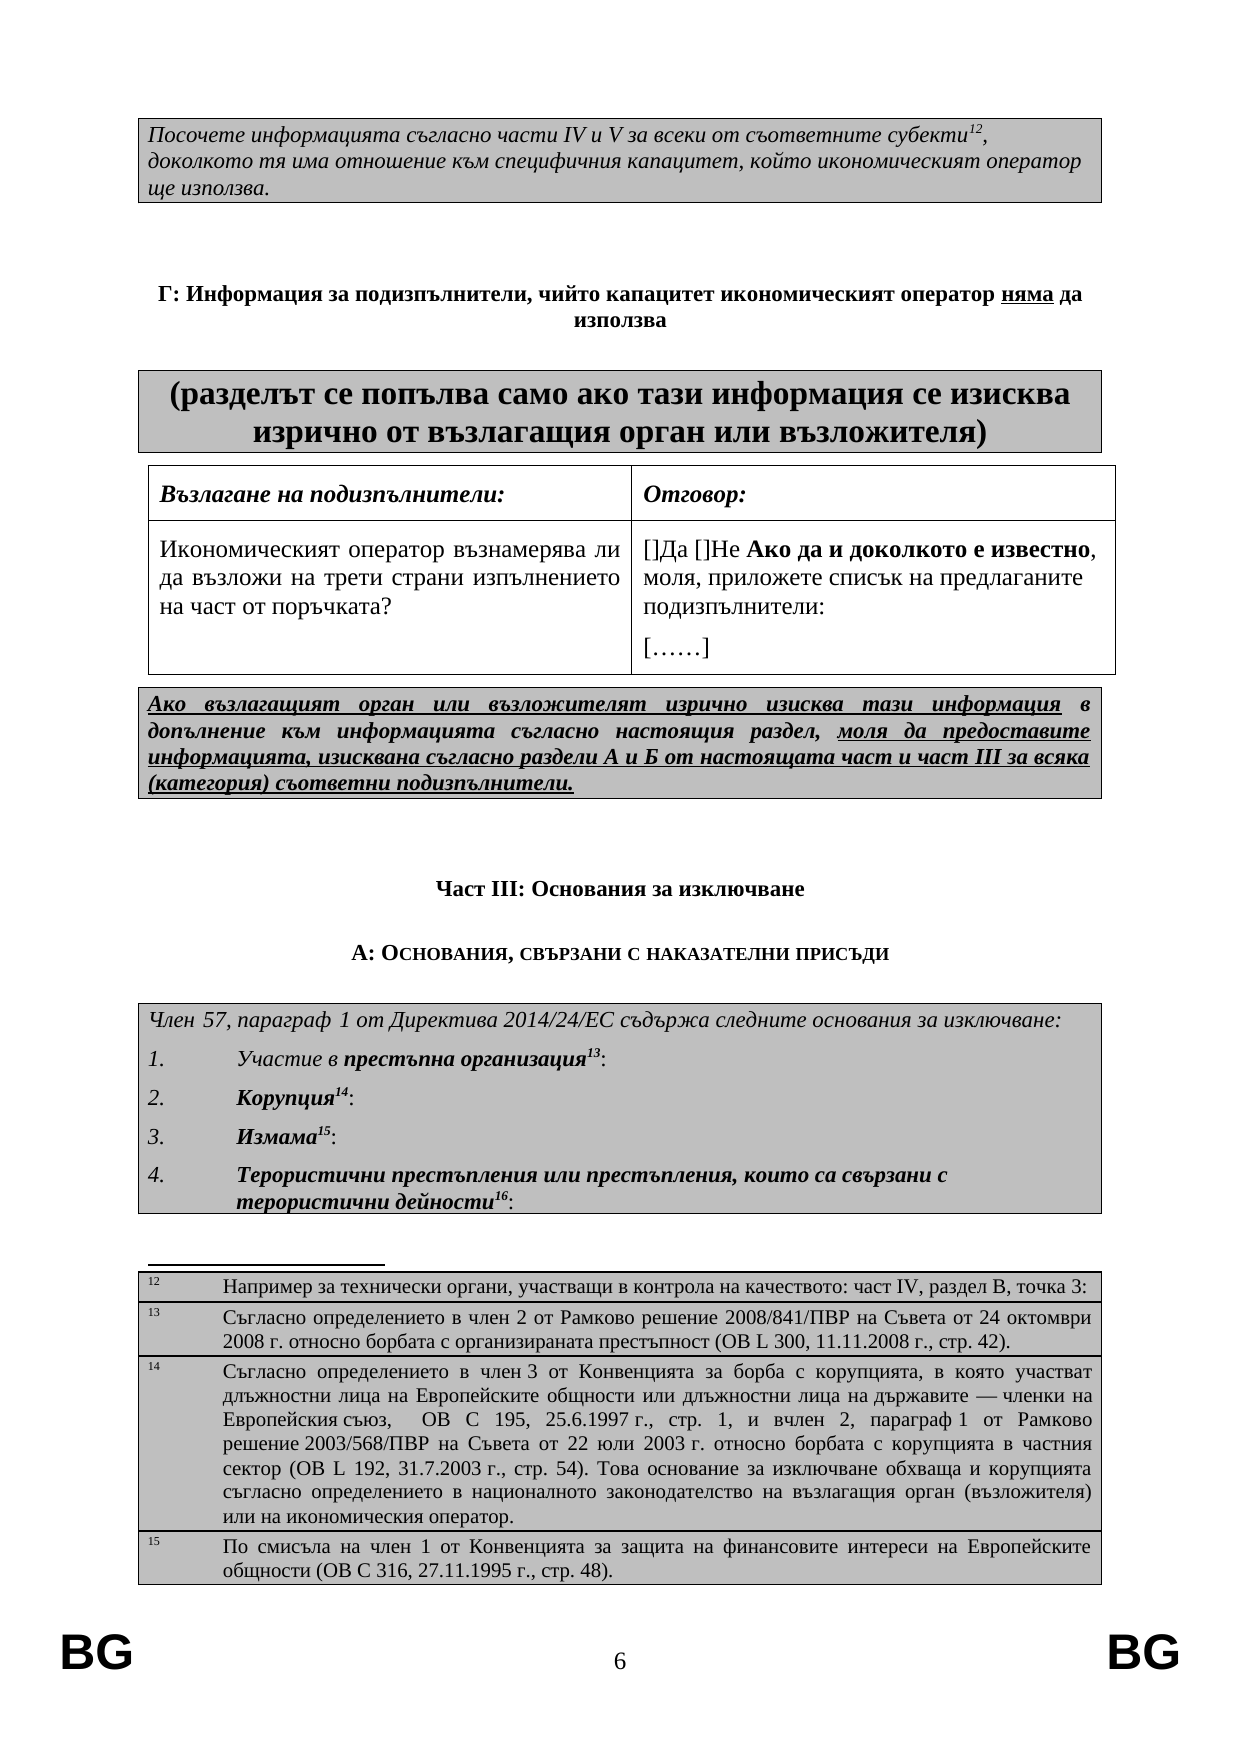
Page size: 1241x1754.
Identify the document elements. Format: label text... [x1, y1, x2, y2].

table_cell Икономическият оператор възнамерява ли да възложи на трети страни изпълнението на част от поръчката? [149, 521, 631, 674]
list Участие в престъпна организация: [139, 1042, 1101, 1071]
table_header Отговор: [632, 466, 1115, 520]
title Ако възлагащият орган или възложителят изрично изисква тази информация в допълнение към информацията съгласно настоящия раздел, моля да предоставите информацията, изисквана съгласно раздели А и Б от настоящата част и част ІІІ за всяка (категория) съответни подизпълнители. [139, 688, 1101, 798]
title Част III: Основания за изключване [148, 875, 1093, 902]
title А: Основания, свързани с наказателни присъди [148, 939, 1093, 966]
table_cell []Да []Не Ако да и доколкото е известно, моля, приложете списък на предлаганите подизпълнители: [……] [632, 521, 1115, 674]
table_header Възлагане на подизпълнители: [149, 466, 631, 520]
list Измама: [139, 1119, 1101, 1149]
title (разделът се попълва само ако тази информация се изисква изрично от възлагащия орган или възложителя) [139, 371, 1101, 452]
list Терористични престъпления или престъпления, които са свързани с терористични дейности: [139, 1158, 1101, 1213]
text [139, 119, 1101, 202]
text Член 57, параграф 1 от Директива 2014/24/ЕС съдържа следните основания за изключване: [139, 1004, 1101, 1032]
list Корупция: [139, 1081, 1101, 1110]
title Г: Информация за подизпълнители, чийто капацитет икономическият оператор няма да използва [148, 280, 1093, 332]
